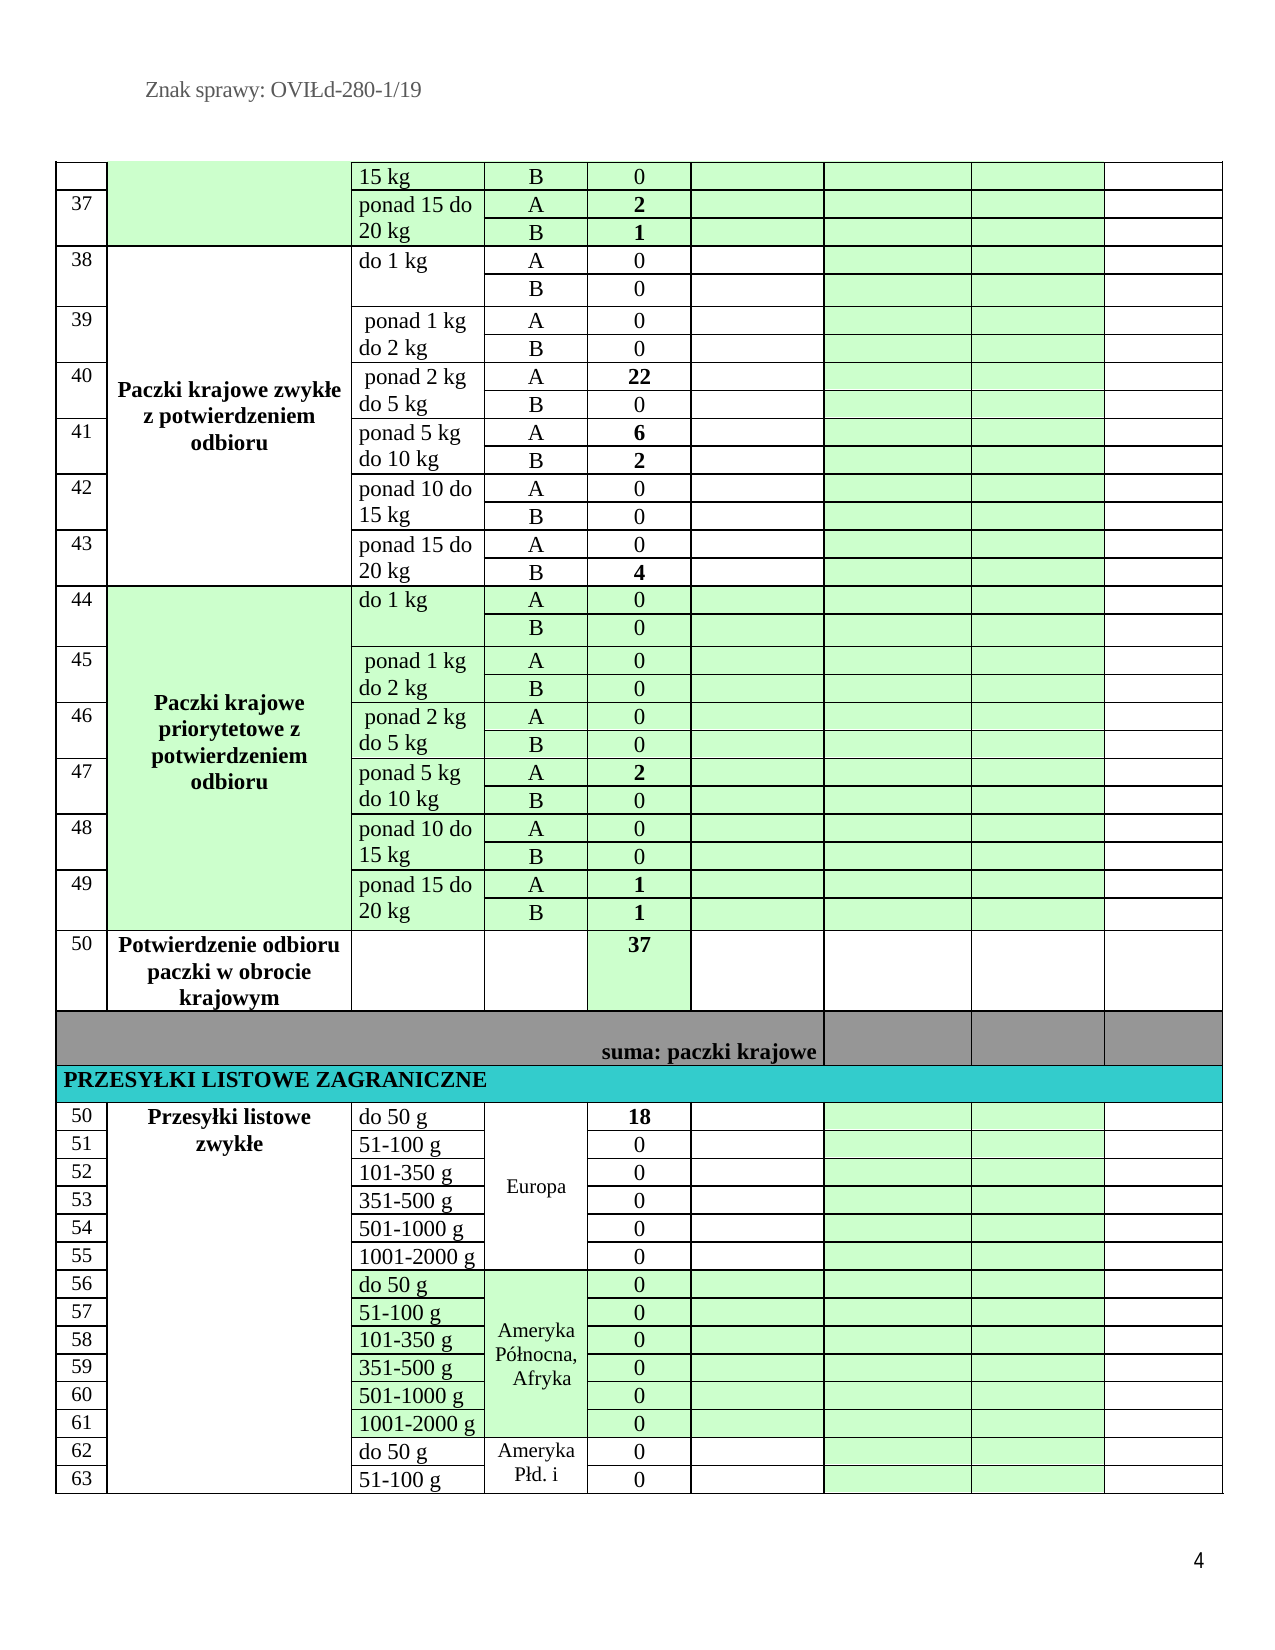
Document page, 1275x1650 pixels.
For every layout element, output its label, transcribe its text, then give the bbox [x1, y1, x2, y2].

table_cell 0 [588, 1382, 690, 1409]
table_cell [692, 843, 823, 869]
table_cell [972, 1187, 1104, 1213]
table_cell 51-100 g [352, 1466, 484, 1492]
table_cell [1105, 531, 1222, 557]
table_cell [825, 1271, 971, 1297]
table_cell [57, 557, 106, 585]
table_cell [692, 931, 823, 1010]
table_cell [692, 531, 823, 557]
table_cell [825, 447, 971, 473]
table_cell A [485, 759, 587, 785]
table_cell [692, 1243, 823, 1269]
table_cell 0 [588, 731, 690, 757]
table_cell [972, 1131, 1104, 1157]
table_cell 501-1000 g [352, 1382, 484, 1409]
table_cell 0 [588, 1131, 690, 1157]
table_cell 56 [57, 1271, 106, 1297]
table_cell [57, 841, 106, 869]
table_cell [972, 1438, 1104, 1464]
table_cell [825, 703, 971, 729]
table_cell [825, 307, 971, 334]
table_cell [692, 787, 823, 813]
table_cell [692, 815, 823, 841]
table_cell [692, 1299, 823, 1325]
table_cell 0 [588, 1187, 690, 1213]
table_cell 55 [57, 1243, 106, 1269]
table_cell [352, 273, 484, 306]
table_cell [692, 647, 823, 674]
table_cell [825, 1187, 971, 1213]
table_cell 52 [57, 1159, 106, 1185]
table_cell 1 [588, 871, 690, 897]
table_cell 1 [588, 899, 690, 930]
table_cell 0 [588, 275, 690, 306]
table_cell [972, 899, 1104, 930]
table_cell 0 [588, 335, 690, 362]
table_cell [1105, 219, 1222, 245]
table_cell [1105, 615, 1222, 646]
table_cell 0 [588, 1410, 690, 1437]
table_cell do 1 kg [352, 247, 484, 273]
table_cell B [485, 503, 587, 529]
table_cell Ameryka Północna, Afryka [485, 1271, 587, 1437]
table_cell [825, 191, 971, 217]
table_cell [692, 391, 823, 417]
table_cell 2 [588, 447, 690, 473]
table_cell [972, 1299, 1104, 1325]
table_cell [972, 335, 1104, 362]
table_cell [692, 731, 823, 757]
table_cell [825, 871, 971, 897]
table_cell 1 [588, 219, 690, 245]
table_cell [691, 1066, 824, 1102]
table_cell ponad 10 do 15 kg [352, 163, 484, 189]
table_cell 50 [57, 1103, 106, 1129]
table_cell [57, 613, 106, 646]
table_cell B [485, 899, 587, 930]
table_cell 54 [57, 1215, 106, 1241]
table_cell [825, 163, 971, 189]
table_cell [692, 1355, 823, 1381]
table_cell 37 [57, 191, 106, 217]
table_cell [825, 335, 971, 362]
table_cell 0 [588, 675, 690, 702]
table_cell [972, 1410, 1104, 1437]
table_cell [972, 559, 1104, 585]
table_cell 0 [588, 815, 690, 841]
table_cell [825, 1131, 971, 1157]
table_cell A [485, 247, 587, 273]
table_cell ponad 5 kg do 10 kg [352, 419, 484, 473]
table_cell 0 [588, 1243, 690, 1269]
table_cell [972, 759, 1104, 785]
table_cell [972, 1382, 1104, 1409]
table_cell 0 [588, 647, 690, 674]
table_cell 51-100 g [352, 1131, 484, 1157]
table_cell 2 [588, 759, 690, 785]
table_cell [825, 363, 971, 389]
table_cell [972, 1327, 1104, 1353]
table_cell Paczki krajowe zwykłe z potwierdzeniem odbioru [108, 247, 351, 585]
table_cell 43 [57, 531, 106, 557]
table_cell 0 [588, 1438, 690, 1464]
table_cell [825, 843, 971, 869]
table_cell [692, 1327, 823, 1353]
table_cell [57, 501, 106, 529]
table_cell [1105, 1187, 1222, 1213]
table_cell [1105, 1410, 1222, 1437]
table_cell [692, 475, 823, 501]
table_cell [692, 447, 823, 473]
table_cell B [485, 163, 587, 189]
table_cell 62 [57, 1438, 106, 1464]
table_cell 50 [57, 931, 106, 1010]
table_cell [972, 703, 1104, 729]
table_cell [1105, 759, 1222, 785]
table_cell [57, 445, 106, 473]
table_cell A [485, 531, 587, 557]
table_cell 59 [57, 1355, 106, 1381]
table_cell 0 [588, 247, 690, 273]
table_cell [972, 615, 1104, 646]
table_cell B [485, 219, 587, 245]
table_cell [825, 931, 971, 1010]
table_cell 47 [57, 759, 106, 785]
table_cell [825, 1382, 971, 1409]
table_cell [1105, 899, 1222, 930]
table_cell A [485, 419, 587, 445]
table_cell 22 [588, 363, 690, 389]
table_cell 51-100 g [352, 1299, 484, 1325]
table_cell 60 [57, 1382, 106, 1409]
table_cell 49 [57, 871, 106, 897]
table_cell [1105, 843, 1222, 869]
table_cell ponad 5 kg do 10 kg [352, 759, 484, 813]
table_cell [972, 1243, 1104, 1269]
table_cell [1105, 1215, 1222, 1241]
table_cell ponad 1 kg do 2 kg [352, 647, 484, 702]
table_cell [692, 163, 823, 189]
table_cell [692, 1438, 823, 1464]
table_cell 18 [588, 1103, 690, 1129]
table_cell A [485, 703, 587, 729]
table_cell 0 [588, 1271, 690, 1297]
table_cell [972, 419, 1104, 445]
table_cell 351-500 g [352, 1187, 484, 1213]
table_cell [1105, 587, 1222, 613]
table_cell [825, 531, 971, 557]
table_cell [1105, 163, 1222, 189]
table_cell [692, 559, 823, 585]
table_cell A [485, 815, 587, 841]
table_cell [692, 1466, 823, 1492]
table_cell [1105, 931, 1222, 1010]
table_cell 61 [57, 1410, 106, 1437]
table_cell 0 [588, 1159, 690, 1185]
table_cell [1105, 1243, 1222, 1269]
table_cell 0 [588, 587, 690, 613]
table_cell [1105, 419, 1222, 445]
table_cell [825, 1012, 971, 1065]
table_cell do 50 g [352, 1103, 484, 1129]
table_cell ponad 2 kg do 5 kg [352, 703, 484, 757]
table_cell [692, 615, 823, 646]
table_cell 51 [57, 1131, 106, 1157]
table_cell 45 [57, 647, 106, 674]
table_cell [485, 931, 587, 1010]
table_cell [972, 307, 1104, 334]
table_cell 351-500 g [352, 1355, 484, 1381]
table_cell 0 [588, 843, 690, 869]
table_cell [825, 1215, 971, 1241]
table_cell do 50 g [352, 1438, 484, 1464]
table_cell [825, 391, 971, 417]
table_cell [1105, 1355, 1222, 1381]
table_cell [825, 787, 971, 813]
table_cell [972, 531, 1104, 557]
table_cell do 50 g [352, 1271, 484, 1297]
table_cell [825, 1159, 971, 1185]
table_cell [1105, 1327, 1222, 1353]
table_cell 0 [588, 1215, 690, 1241]
table_cell 57 [57, 1299, 106, 1325]
table_cell [1105, 1382, 1222, 1409]
table_cell [57, 785, 106, 813]
table_cell [972, 447, 1104, 473]
table_cell 0 [588, 1355, 690, 1381]
table_cell B [485, 675, 587, 702]
table_cell [825, 475, 971, 501]
table_cell [692, 335, 823, 362]
table_cell [825, 219, 971, 245]
table_cell 39 [57, 307, 106, 334]
table_cell 42 [57, 475, 106, 501]
table_cell [825, 759, 971, 785]
table_cell [692, 275, 823, 306]
table_cell [692, 219, 823, 245]
table_cell [692, 1187, 823, 1213]
table_cell ponad 15 do 20 kg [352, 191, 484, 245]
table_cell [108, 897, 351, 930]
table_cell B [485, 731, 587, 757]
table_cell A [485, 191, 587, 217]
table_cell B [485, 335, 587, 362]
table_cell [1105, 447, 1222, 473]
table_cell [825, 1299, 971, 1325]
table_cell Ameryka Płd. i Środkowa Azja [485, 1438, 587, 1492]
table_cell B [485, 843, 587, 869]
table_cell [825, 1466, 971, 1492]
table_cell [972, 1012, 1104, 1065]
table_cell B [485, 391, 587, 417]
table_cell [692, 1131, 823, 1157]
table_cell [588, 1066, 691, 1102]
table_cell [57, 674, 106, 702]
table_cell [692, 1382, 823, 1409]
table_cell 2 [588, 191, 690, 217]
table_cell [825, 503, 971, 529]
table_cell [972, 647, 1104, 674]
table_cell 6 [588, 419, 690, 445]
table_cell [825, 275, 971, 306]
table_cell [57, 730, 106, 757]
table_cell [1105, 731, 1222, 757]
table_cell [692, 1410, 823, 1437]
table_cell 41 [57, 419, 106, 445]
table_cell 0 [588, 787, 690, 813]
table_cell ponad 2 kg do 5 kg [352, 363, 484, 417]
table_cell 0 [588, 391, 690, 417]
table_cell [1105, 1299, 1222, 1325]
table_cell do 1 kg [352, 587, 484, 613]
table_cell 38 [57, 247, 106, 273]
table_cell 58 [57, 1327, 106, 1353]
table_cell [972, 931, 1104, 1010]
table_cell 1001-2000 g [352, 1243, 484, 1269]
table_cell 1001-2000 g [352, 1410, 484, 1437]
table_cell 0 [588, 1327, 690, 1353]
table_cell [972, 247, 1104, 273]
table_cell [57, 163, 106, 189]
table_cell A [485, 475, 587, 501]
table_cell [972, 391, 1104, 417]
table_cell [1105, 191, 1222, 217]
table_cell [825, 1243, 971, 1269]
table_cell A [485, 647, 587, 674]
table_cell [825, 1438, 971, 1464]
table_cell B [485, 559, 587, 585]
table_cell [1105, 559, 1222, 585]
table_cell ponad 10 do 15 kg [352, 815, 484, 869]
table_cell [692, 419, 823, 445]
table_cell Europa [485, 1103, 587, 1269]
table_cell [1105, 1131, 1222, 1157]
table_cell [692, 191, 823, 217]
table_cell B [485, 275, 587, 306]
table_cell 63 [57, 1466, 106, 1492]
table_cell [1105, 503, 1222, 529]
table_cell ponad 15 do 20 kg [352, 531, 484, 585]
table_cell [1105, 1012, 1222, 1065]
table_cell Przesyłki listowe zwykłe [108, 1103, 351, 1492]
table_cell [692, 759, 823, 785]
table_cell [825, 1327, 971, 1353]
table_cell [972, 1103, 1104, 1129]
table_cell [1105, 1466, 1222, 1492]
table_cell [972, 475, 1104, 501]
table_cell [692, 1271, 823, 1297]
table_cell [972, 1466, 1104, 1492]
table_cell A [485, 587, 587, 613]
table_cell 46 [57, 703, 106, 729]
table_cell [825, 647, 971, 674]
table_cell [692, 899, 823, 930]
table_cell [692, 871, 823, 897]
table_cell [825, 1410, 971, 1437]
table_cell [692, 307, 823, 334]
table_cell 0 [588, 703, 690, 729]
table_cell 0 [588, 475, 690, 501]
table_cell B [485, 787, 587, 813]
table_cell [825, 675, 971, 702]
table_cell [1105, 1159, 1222, 1185]
table_cell [1105, 247, 1222, 273]
table_cell [825, 815, 971, 841]
table_cell A [485, 871, 587, 897]
table_cell [972, 675, 1104, 702]
table_cell [972, 587, 1104, 613]
table_cell [692, 1215, 823, 1241]
table_cell [972, 871, 1104, 897]
table_cell 0 [588, 503, 690, 529]
table_cell Paczki krajowe priorytetowe z potwierdzeniem odbioru [108, 587, 351, 897]
table_cell PRZESYŁKI LISTOWE ZAGRANICZNE [57, 1066, 588, 1102]
table_cell [1105, 1438, 1222, 1464]
table_cell ponad 1 kg do 2 kg [352, 307, 484, 362]
table_cell [825, 615, 971, 646]
table_cell [1105, 335, 1222, 362]
table_cell 501-1000 g [352, 1215, 484, 1241]
table_cell [825, 899, 971, 930]
table_cell 0 [588, 615, 690, 646]
table_cell [692, 503, 823, 529]
table_cell [692, 675, 823, 702]
table_cell 40 [57, 363, 106, 389]
table_cell [1104, 1066, 1222, 1102]
table_cell [972, 1355, 1104, 1381]
table_cell [1105, 787, 1222, 813]
table_cell [692, 1103, 823, 1129]
table_cell [972, 815, 1104, 841]
table_cell [352, 931, 484, 1010]
table_cell [57, 334, 106, 362]
table_cell [692, 1159, 823, 1185]
table_cell 44 [57, 587, 106, 613]
table_cell 0 [588, 1299, 690, 1325]
table_cell [692, 247, 823, 273]
table_cell [1105, 1271, 1222, 1297]
table_cell [972, 1159, 1104, 1185]
table_cell [57, 217, 106, 245]
table_cell [1105, 275, 1222, 306]
table_cell A [485, 307, 587, 334]
table_cell 101-350 g [352, 1327, 484, 1353]
table_cell [824, 1066, 971, 1102]
table_cell [1105, 475, 1222, 501]
table_cell Potwierdzenie odbioru paczki w obrocie krajowym [108, 931, 351, 1010]
table_cell [1105, 363, 1222, 389]
table_cell [972, 275, 1104, 306]
table_cell A [485, 363, 587, 389]
table_cell ponad 15 do 20 kg [352, 871, 484, 930]
table_cell [1105, 1103, 1222, 1129]
table_cell 0 [588, 1466, 690, 1492]
table_cell 53 [57, 1187, 106, 1213]
table_cell [692, 587, 823, 613]
table_cell [972, 843, 1104, 869]
table_cell [1105, 307, 1222, 334]
table_cell [1105, 703, 1222, 729]
table_cell B [485, 615, 587, 646]
table_cell [972, 787, 1104, 813]
table_cell [1105, 391, 1222, 417]
table_cell [825, 1103, 971, 1129]
table_cell [972, 503, 1104, 529]
table_cell 0 [588, 307, 690, 334]
table_cell [971, 1066, 1104, 1102]
table_cell [825, 559, 971, 585]
table_cell [352, 613, 484, 646]
table_cell [825, 419, 971, 445]
table_cell [972, 731, 1104, 757]
table_cell [825, 587, 971, 613]
table_cell [825, 247, 971, 273]
table_cell 0 [588, 531, 690, 557]
table_cell [972, 163, 1104, 189]
table_cell B [485, 447, 587, 473]
table_cell [972, 1271, 1104, 1297]
table_cell [972, 191, 1104, 217]
table_cell 48 [57, 815, 106, 841]
table_cell [825, 731, 971, 757]
table_cell [1105, 871, 1222, 897]
table_cell [972, 1215, 1104, 1241]
table_cell [57, 897, 106, 930]
table_cell 101-350 g [352, 1159, 484, 1185]
table_cell 37 [588, 931, 690, 1010]
table_cell [972, 219, 1104, 245]
table_cell ponad 10 do 15 kg [352, 475, 484, 529]
table_cell 4 [588, 559, 690, 585]
table_cell [57, 390, 106, 417]
table_cell [825, 1355, 971, 1381]
table_cell [57, 273, 106, 306]
table_cell suma: paczki krajowe [57, 1012, 823, 1065]
table_cell 0 [588, 163, 690, 189]
table_cell [692, 703, 823, 729]
table_cell [1105, 815, 1222, 841]
table_cell [1105, 647, 1222, 674]
table_cell [972, 363, 1104, 389]
table_cell [1105, 675, 1222, 702]
table_cell [692, 363, 823, 389]
